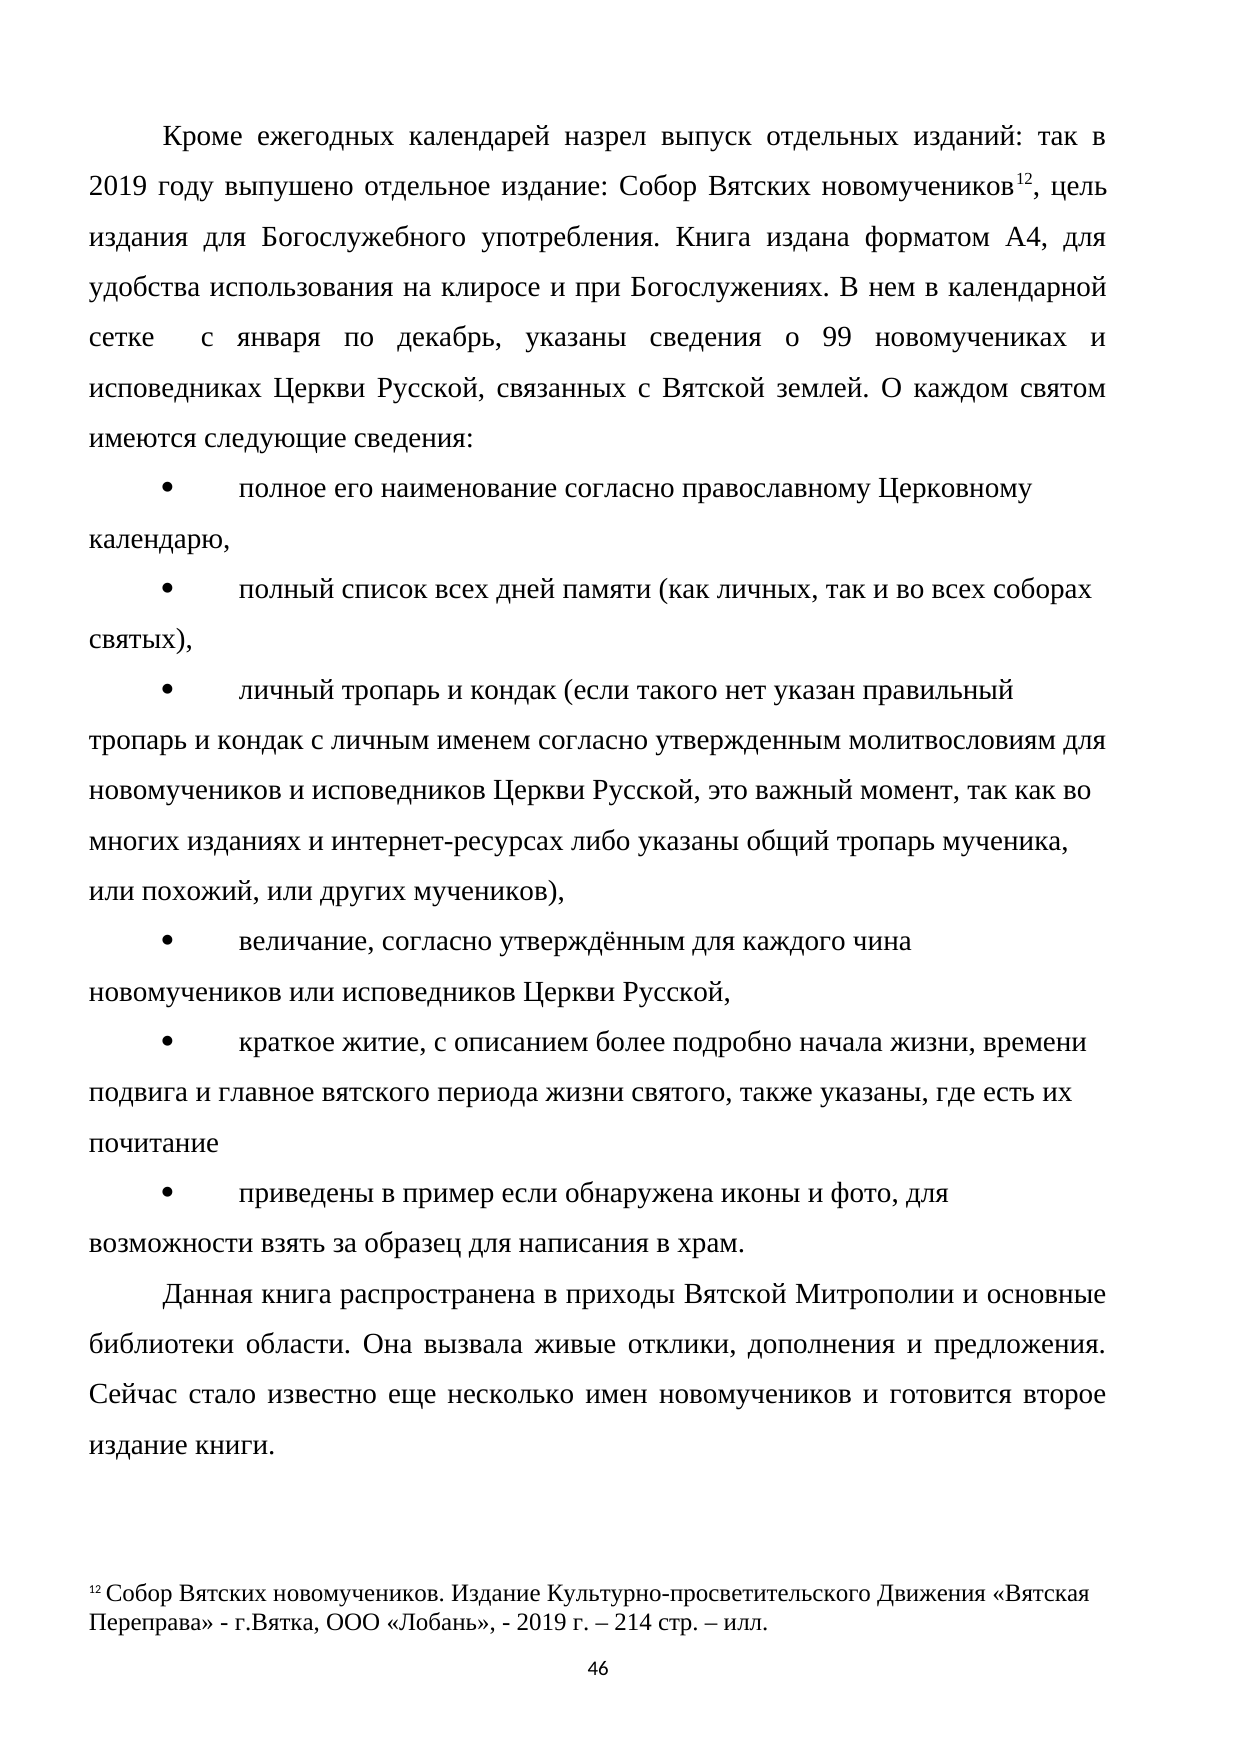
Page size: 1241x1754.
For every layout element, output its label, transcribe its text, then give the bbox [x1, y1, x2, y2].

list личный тропарь и кондак (если такого нет указан правильный тропарь и кондак с личным именем согласно утвержденным молитвословиям для новомучеников и исповедников Церкви Русской, это важный момент, так как во многих изданиях и интернет-ресурсах либо указаны общий тропарь мученика, или похожий, или других мучеников), [89, 672, 1107, 907]
text Кроме ежегодных календарей назрел выпуск отдельных изданий: так в 2019 году выпушено отдельное издание: Собор Вятских новомучеников, цель издания для Богослужебного употребления. Книга издана форматом А4, для удобства использования на клиросе и при Богослужениях. В нем в календарной сетке с января по декабрь, указаны сведения о 99 новомучениках и исповедниках Церкви Русской, связанных с Вятской землей. О каждом святом имеются следующие сведения: [89, 118, 1107, 453]
list краткое житие, с описанием более подробно начала жизни, времени подвига и главное вятского периода жизни святого, также указаны, где есть их почитание [89, 1024, 1107, 1158]
list приведены в пример если обнаружена иконы и фото, для возможности взять за образец для написания в храм. [89, 1175, 1107, 1259]
list величание, согласно утверждённым для каждого чина новомучеников или исповедников Церкви Русской, [89, 923, 1107, 1007]
text Данная книга распространена в приходы Вятской Митрополии и основные библиотеки области. Она вызвала живые отклики, дополнения и предложения. Сейчас стало известно еще несколько имен новомучеников и готовится второе издание книги. [89, 1276, 1107, 1460]
list полный список всех дней памяти (как личных, так и во всех соборах святых), [89, 571, 1107, 655]
list полное его наименование согласно православному Церковному календарю, [89, 470, 1107, 554]
